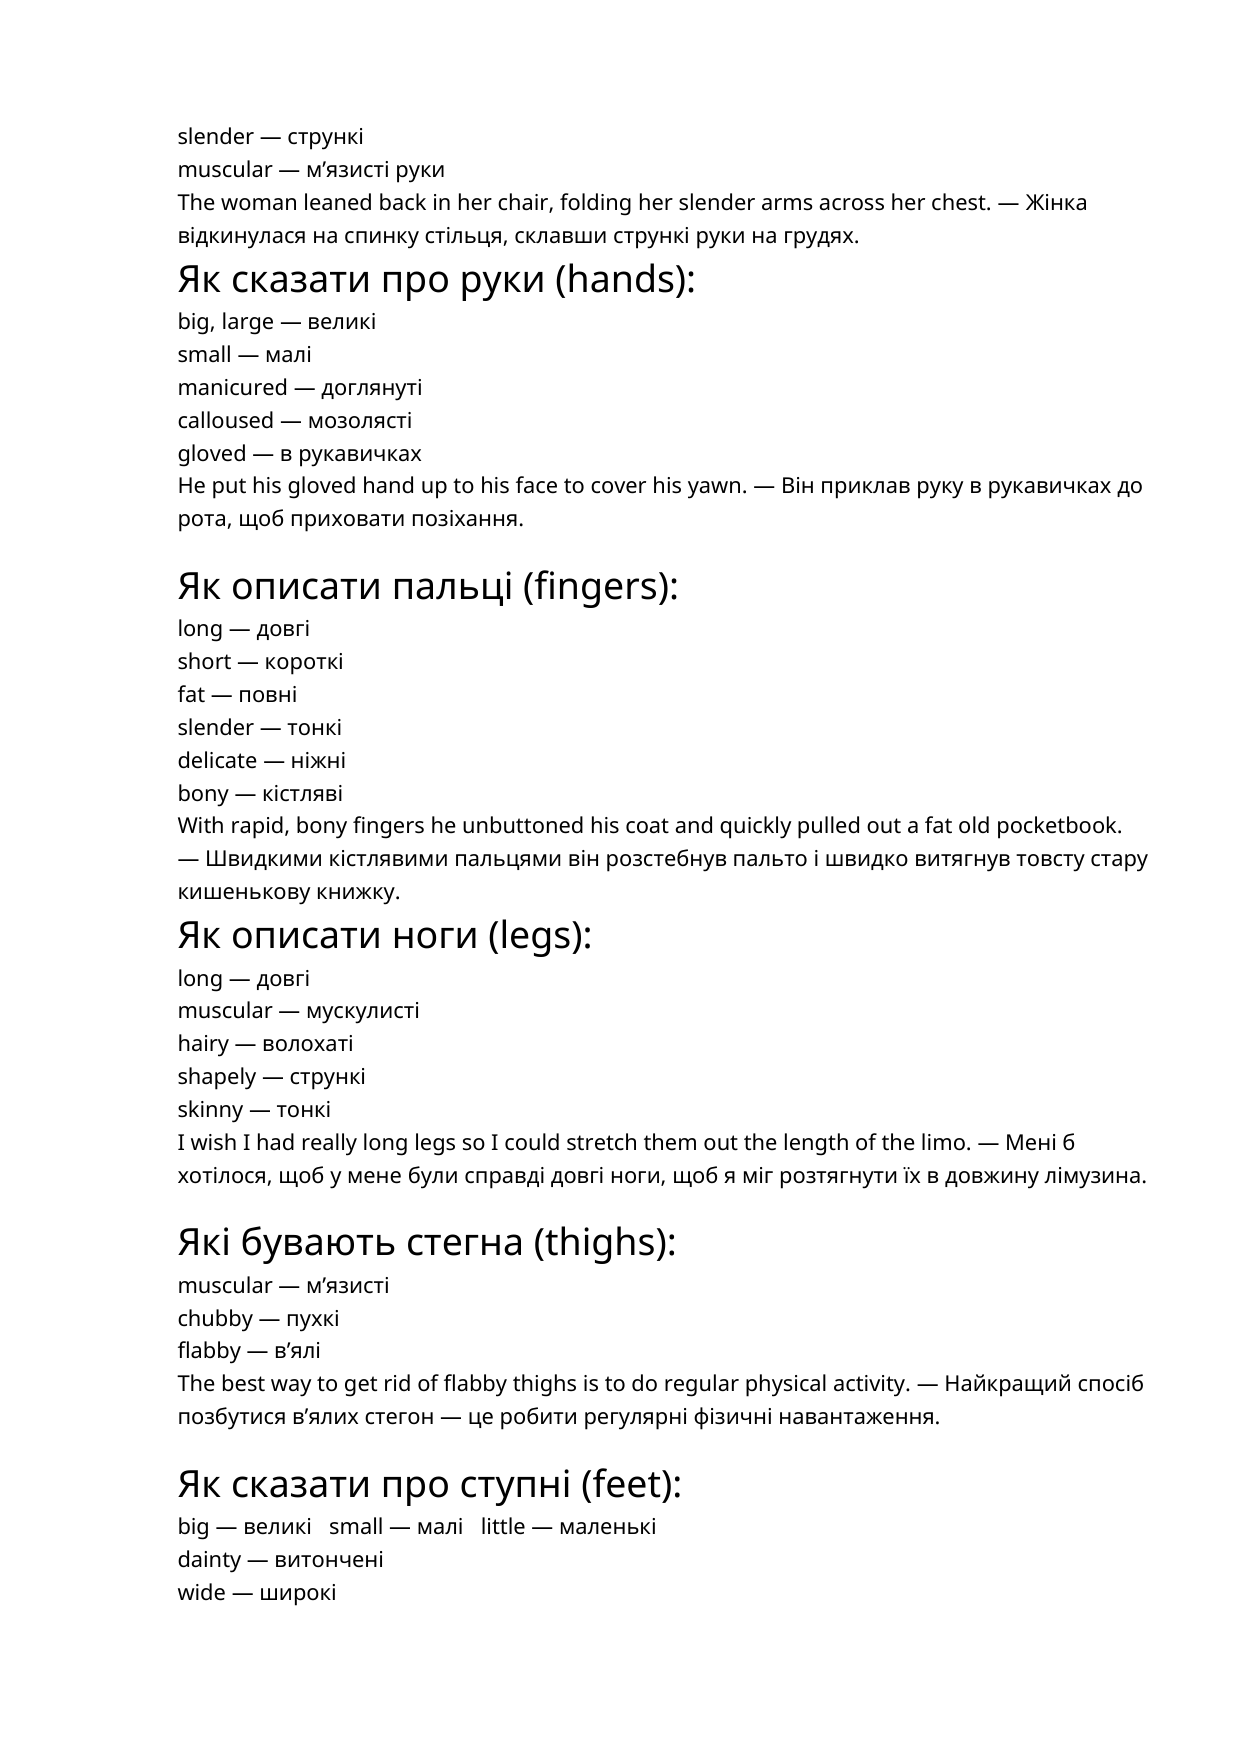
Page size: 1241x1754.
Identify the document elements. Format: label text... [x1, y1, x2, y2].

text big, large — великі [177, 303, 1152, 336]
text shapely — стрункі [177, 1058, 1152, 1091]
text chubby — пухкі [177, 1299, 1152, 1332]
text small — малі [177, 336, 1152, 369]
text With rapid, bony fingers he unbuttoned his coat and quickly pulled out a fat old pocketbook. — Швидкими кістлявими пальцями він розстебнув пальто і швидко витягнув товсту стару кишенькову книжку. [177, 807, 1152, 906]
text dainty — витончені [177, 1541, 1152, 1574]
text long — довгі [177, 610, 1152, 643]
text short — короткі [177, 643, 1152, 676]
text muscular — мускулисті [177, 992, 1152, 1025]
text The woman leaned back in her chair, folding her slender arms across her chest. — Жінка відкинулася на спинку стільця, склавши стрункі руки на грудях. [177, 184, 1152, 249]
text bony — кістляві [177, 774, 1152, 807]
text slender — тонкі [177, 709, 1152, 742]
text manicured — доглянуті [177, 369, 1152, 402]
text Які бувають стегна (thighs): [177, 1213, 1152, 1267]
text calloused — мозолясті [177, 402, 1152, 434]
text delicate — ніжні [177, 742, 1152, 774]
text gloved — в рукавичках [177, 434, 1152, 467]
text Як описати пальці (fingers): [177, 556, 1152, 610]
text wide — широкі [177, 1574, 1152, 1607]
text long — довгі [177, 960, 1152, 992]
text fat — повні [177, 676, 1152, 709]
text Як сказати про руки (hands): [177, 249, 1152, 303]
text skinny — тонкі [177, 1091, 1152, 1124]
text muscular — м’язисті [177, 1267, 1152, 1299]
text I wish I had really long legs so I could stretch them out the length of the limo. — Мені б хотілося, щоб у мене були справді довгі ноги, щоб я міг розтягнути їх в довжину лімузина. [177, 1124, 1152, 1189]
text slender — стрункі [177, 118, 1152, 151]
text big — великі small — малі little — маленькі [177, 1508, 1152, 1541]
text Як сказати про ступні (feet): [177, 1454, 1152, 1508]
text The best way to get rid of flabby thighs is to do regular physical activity. — Найкращий спосіб позбутися в’ялих стегон — це робити регулярні фізичні навантаження. [177, 1365, 1152, 1431]
text He put his gloved hand up to his face to cover his yawn. — Він приклав руку в рукавичках до рота, щоб приховати позіхання. [177, 467, 1152, 533]
text muscular — м’язисті руки [177, 151, 1152, 184]
text Як описати ноги (legs): [177, 906, 1152, 960]
text flabby — в’ялі [177, 1332, 1152, 1365]
text hairy — волохаті [177, 1025, 1152, 1058]
